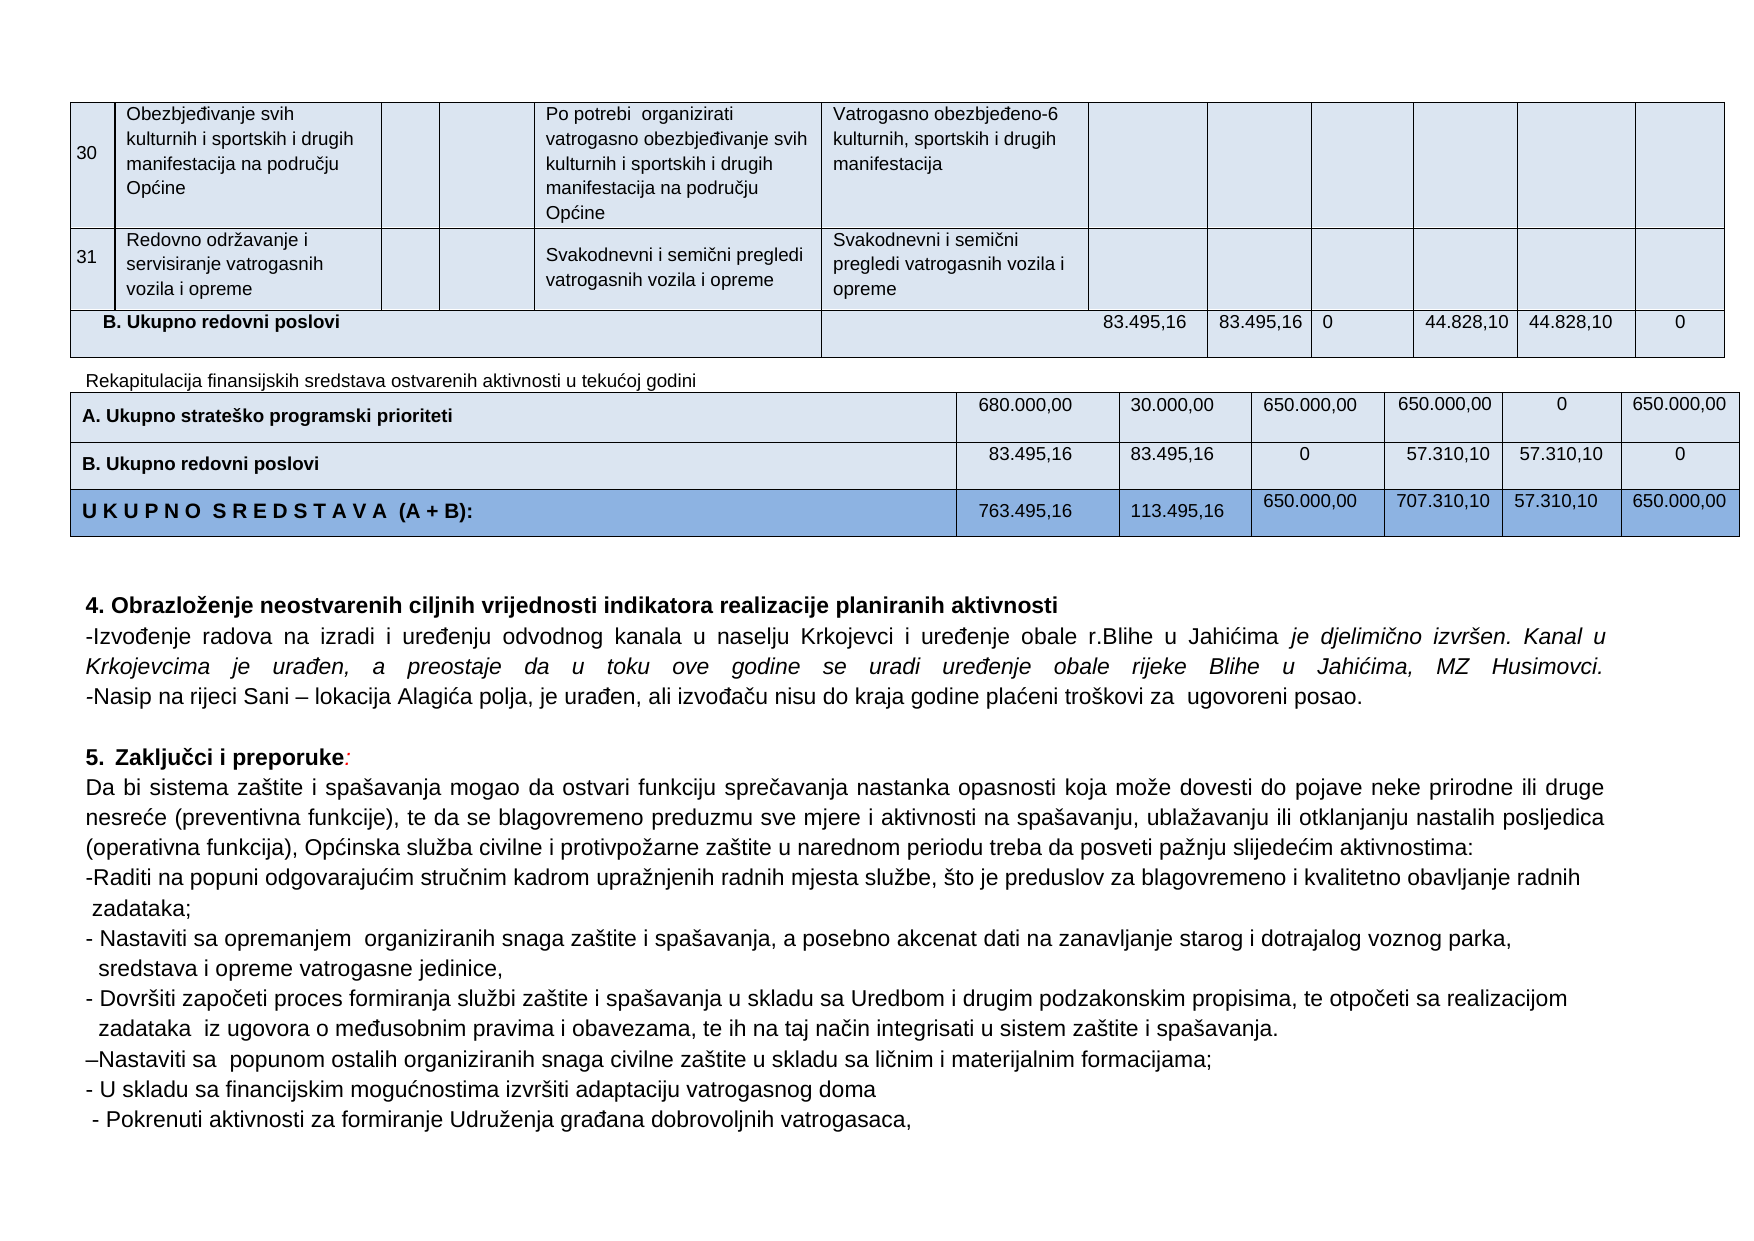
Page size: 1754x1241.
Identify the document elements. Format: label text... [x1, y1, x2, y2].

table_cell B. Ukupno redovni poslovi [71, 443, 809, 489]
table_cell 113.495,16 [1120, 490, 1251, 536]
table_cell Po potrebi organizirati vatrogasno obezbjeđivanje svih kulturnih i sportskih i drugih manifestacija na području Općine [535, 103, 821, 227]
table_cell 57.310,10 [1503, 443, 1621, 489]
list Zaključci i preporuke: [85, 743, 1606, 770]
text zadataka; [85, 894, 1606, 921]
table_cell [1312, 103, 1413, 227]
text 4. Obrazloženje neostvarenih ciljnih vrijednosti indikatora realizacije planiranih aktivnosti [85, 592, 1606, 619]
table_cell 83.495,16 [957, 443, 1119, 489]
table_cell 31 [71, 229, 114, 309]
table_header 650.000,00 [1252, 393, 1384, 442]
table_cell [382, 229, 439, 309]
table_cell 0 [1312, 311, 1413, 357]
table_cell 0 [1636, 311, 1724, 357]
table_cell 0 [1622, 443, 1739, 489]
table_cell [1414, 103, 1517, 227]
table_cell Vatrogasno obezbjeđeno-6 kulturnih, sportskih i drugih manifestacija [822, 103, 1088, 227]
text - U skladu sa financijskim mogućnostima izvršiti adaptaciju vatrogasnog doma [85, 1076, 1606, 1102]
table_cell 83.495,16 [1208, 311, 1311, 357]
text - Nastaviti sa opremanjem organiziranih snaga zaštite i spašavanja, a posebno akcenat dati na zanavljanje starog i dotrajalog voznog parka, [85, 925, 1606, 951]
table_header [809, 393, 956, 442]
table_cell [440, 103, 534, 227]
list Da bi sistema zaštite i spašavanja mogao da ostvari funkciju sprečavanja nastanka opasnosti koja može dovesti do pojave neke prirodne ili druge nesreće (preventivna funkcije), te da se blagovremeno preduzmu sve mjere i aktivnosti na spašavanju, ublažavanju ili otklanjanju nastalih posljedica (operativna funkcija), Općinska služba civilne i protivpožarne zaštite u narednom periodu treba da posveti pažnju slijedećim aktivnostima: [85, 774, 1606, 860]
table_cell 44.828,10 [1414, 311, 1517, 357]
text sredstava i opreme vatrogasne jedinice, - Dovršiti započeti proces formiranja službi zaštite i spašavanja u skladu sa Uredbom i drugim podzakonskim propisima, te otpočeti sa realizacijom [85, 955, 1606, 1011]
table_cell [1636, 103, 1724, 227]
table_cell 763.495,16 [957, 490, 1119, 536]
table_header 650.000,00 [1622, 393, 1739, 442]
table_cell 83.495,16 [822, 311, 1207, 357]
table_cell U K U P N O S R E D S T A V A (A + B): [71, 490, 809, 536]
table_cell [1089, 229, 1207, 309]
table_header 0 [1503, 393, 1621, 442]
table_header A. Ukupno strateško programski prioriteti [71, 393, 809, 442]
table_header 30.000,00 [1120, 393, 1251, 442]
table_cell 0 [1252, 443, 1384, 489]
table_cell Svakodnevni i semični pregledi vatrogasnih vozila i opreme [535, 229, 821, 309]
table_cell [1636, 229, 1724, 309]
table_cell 83.495,16 [1120, 443, 1251, 489]
table_cell [809, 443, 956, 489]
table_cell 30 [71, 103, 114, 227]
table_cell [440, 229, 534, 309]
table_cell Obezbjeđivanje svih kulturnih i sportskih i drugih manifestacija na području Općine [116, 103, 381, 227]
table_header 680.000,00 [957, 393, 1119, 442]
table_cell 650.000,00 [1252, 490, 1384, 536]
table_cell 650.000,00 [1622, 490, 1739, 536]
table_cell Svakodnevni i semični pregledi vatrogasnih vozila i opreme [822, 229, 1088, 309]
table_cell Redovno održavanje i servisiranje vatrogasnih vozila i opreme [116, 229, 381, 309]
text -Izvođenje radova na izradi i uređenju odvodnog kanala u naselju Krkojevci i uređenje obale r.Blihe u Jahićima je djelimično izvršen. Kanal u Krkojevcima je urađen, a preostaje da u toku ove godine se uradi uređenje obale rijeke Blihe u Jahićima, MZ Husimovci. -Nasip na rijeci Sani – lokacija Alagića polja, je urađen, ali izvođaču nisu do kraja godine plaćeni troškovi za ugovoreni posao. [85, 623, 1606, 709]
table_cell [382, 103, 439, 227]
text - Pokrenuti aktivnosti za formiranje Udruženja građana dobrovoljnih vatrogasaca, [85, 1106, 1606, 1132]
table_cell 707.310,10 [1385, 490, 1502, 536]
table_cell 44.828,10 [1518, 311, 1635, 357]
text Rekapitulacija finansijskih sredstava ostvarenih aktivnosti u tekućoj godini [85, 370, 1606, 392]
table_cell [1414, 229, 1517, 309]
table_cell [1208, 103, 1311, 227]
text -Raditi na popuni odgovarajućim stručnim kadrom upražnjenih radnih mjesta službe, što je preduslov za blagovremeno i kvalitetno obavljanje radnih [85, 864, 1606, 891]
table_cell [1518, 103, 1635, 227]
table_cell B. Ukupno redovni poslovi [71, 311, 821, 357]
table_header 650.000,00 [1385, 393, 1502, 442]
table_cell [809, 490, 956, 536]
text zadataka iz ugovora o međusobnim pravima i obavezama, te ih na taj način integrisati u sistem zaštite i spašavanja. –Nastaviti sa popunom ostalih organiziranih snaga civilne zaštite u skladu sa ličnim i materijalnim formacijama; [85, 1015, 1606, 1072]
table_cell [1089, 103, 1207, 227]
table_cell [1312, 229, 1413, 309]
table_cell 57.310,10 [1385, 443, 1502, 489]
table_cell [1518, 229, 1635, 309]
table_cell [1208, 229, 1311, 309]
table_cell 57.310,10 [1503, 490, 1621, 536]
